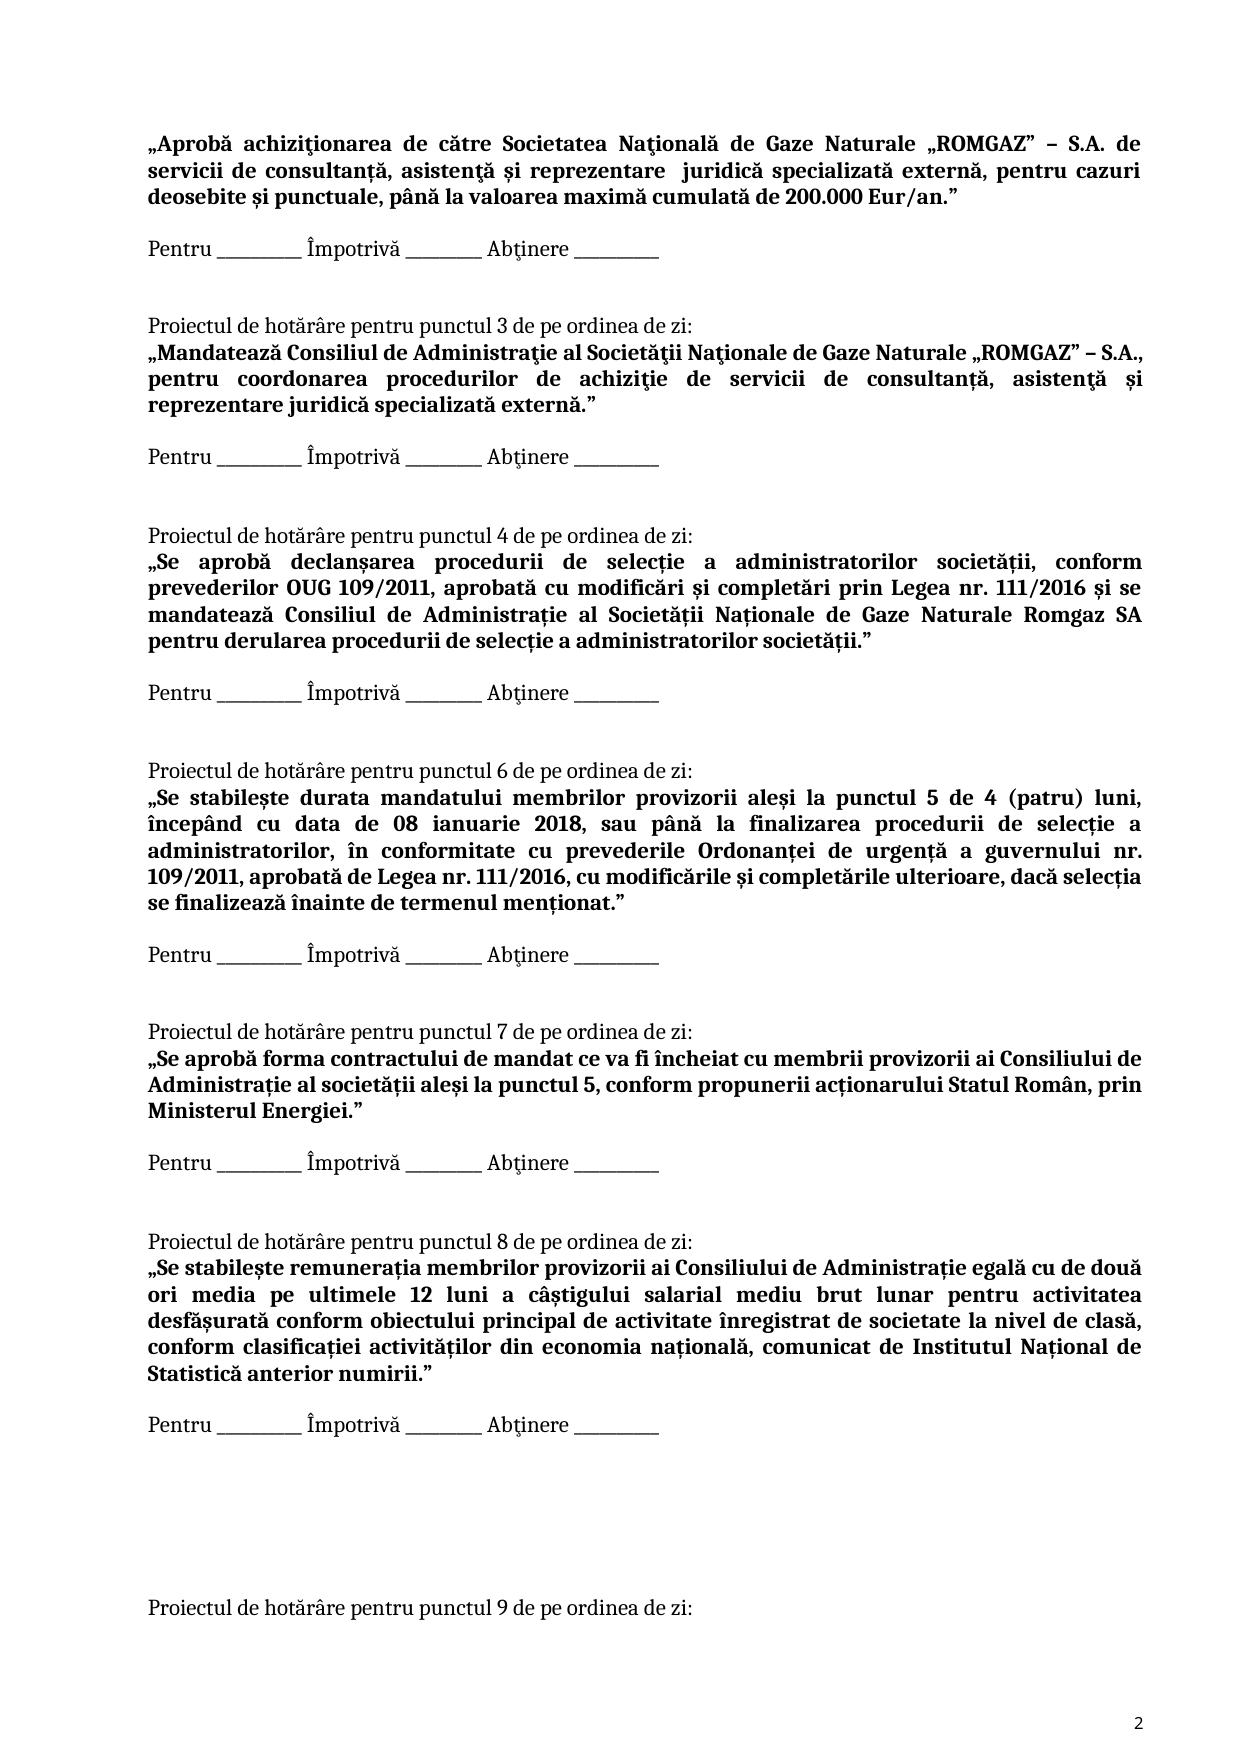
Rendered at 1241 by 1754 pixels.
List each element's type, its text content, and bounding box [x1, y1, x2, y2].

text „Se aprobă declanșarea procedurii de selecție a administratorilor societății, conform prevederilor OUG 109/2011, aprobată cu modificări și completări prin Legea nr. 111/2016 și se mandatează Consiliul de Administrație al Societății Naționale de Gaze Naturale Romgaz SA pentru derularea procedurii de selecție a administratorilor societății.” [148, 549, 1144, 654]
text „Aprobă achiziţionarea de către Societatea Naţională de Gaze Naturale „ROMGAZ” – S.A. de servicii de consultanță, asistenţă şi reprezentare juridică specializată externă, pentru cazuri deosebite şi punctuale, până la valoarea maximă cumulată de 200.000 Eur/an.” [148, 131, 1141, 210]
text Pentru __________ Împotrivă _________ Abţinere __________ [148, 1149, 1141, 1176]
text Pentru __________ Împotrivă _________ Abţinere __________ [148, 1412, 1141, 1438]
text Proiectul de hotărâre pentru punctul 6 de pe ordinea de zi: [148, 758, 1141, 785]
text „Se stabilește remunerația membrilor provizorii ai Consiliului de Administrație egală cu de două ori media pe ultimele 12 luni a câștigului salarial mediu brut lunar pentru activitatea desfășurată conform obiectului principal de activitate înregistrat de societate la nivel de clasă, conform clasificației activităților din economia națională, comunicat de Institutul Național de Statistică anterior numirii.” [148, 1255, 1144, 1387]
text Proiectul de hotărâre pentru punctul 8 de pe ordinea de zi: [148, 1229, 1141, 1255]
text Proiectul de hotărâre pentru punctul 3 de pe ordinea de zi: [148, 313, 1141, 339]
text Pentru __________ Împotrivă _________ Abţinere __________ [148, 941, 1141, 968]
text „Se aprobă forma contractului de mandat ce va fi încheiat cu membrii provizorii ai Consiliului de Administrație al societății aleși la punctul 5, conform propunerii acționarului Statul Român, prin Ministerul Energiei.” [148, 1046, 1144, 1124]
text Proiectul de hotărâre pentru punctul 7 de pe ordinea de zi: [148, 1019, 1141, 1046]
text Pentru __________ Împotrivă _________ Abţinere __________ [148, 443, 1141, 470]
text „Se stabilește durata mandatului membrilor provizorii aleși la punctul 5 de 4 (patru) luni, începând cu data de 08 ianuarie 2018, sau până la finalizarea procedurii de selecție a administratorilor, în conformitate cu prevederile Ordonanței de urgență a guvernului nr. 109/2011, aprobată de Legea nr. 111/2016, cu modificările și completările ulterioare, dacă selecția se finalizează înainte de termenul menționat.” [148, 785, 1144, 916]
text Proiectul de hotărâre pentru punctul 4 de pe ordinea de zi: [148, 522, 1141, 549]
text Pentru __________ Împotrivă _________ Abţinere __________ [148, 679, 1141, 706]
text Proiectul de hotărâre pentru punctul 9 de pe ordinea de zi: [148, 1595, 1141, 1621]
text Pentru __________ Împotrivă _________ Abţinere __________ [148, 235, 1141, 262]
text „Mandatează Consiliul de Administraţie al Societăţii Naţionale de Gaze Naturale „ROMGAZ” – S.A., pentru coordonarea procedurilor de achiziţie de servicii de consultanță, asistenţă şi reprezentare juridică specializată externă.” [148, 339, 1144, 418]
